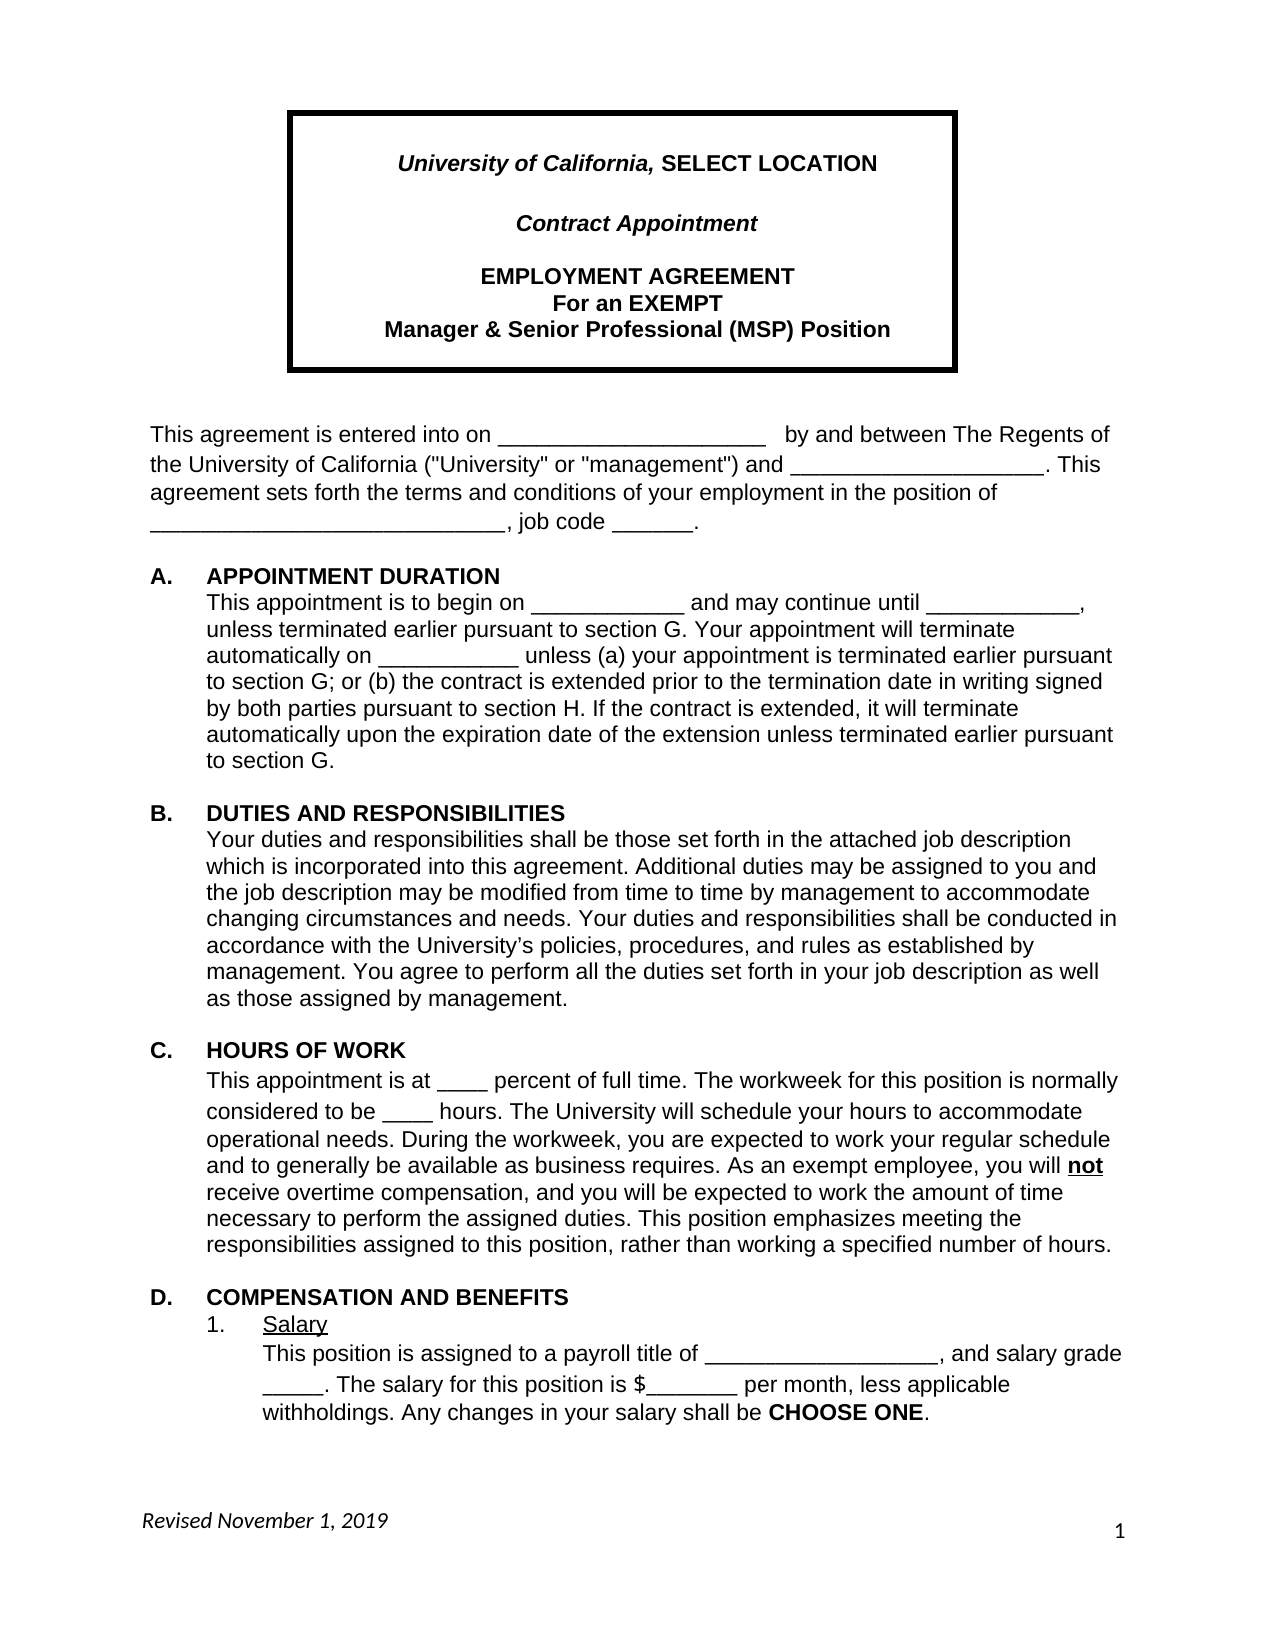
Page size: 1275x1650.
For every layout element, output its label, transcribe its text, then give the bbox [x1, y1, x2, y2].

text Your duties and responsibilities shall be those set forth in the attached job description which is incorporated into this agreement. Additional duties may be assigned to you and the job description may be modified from time to time by management to accommodate changing circumstances and needs. Your duties and responsibilities shall be conducted in accordance with the University’s policies, procedures, and rules as established by management. You agree to perform all the duties set forth in your job description as well as those assigned by management. [206, 826, 1125, 1011]
subtitle B. DUTIES AND RESPONSIBILITIES [150, 800, 1125, 826]
subtitle Contract Appointment [150, 210, 1125, 237]
text This appointment is at percent of full time. The workweek for this position is normally considered to be hours. The University will schedule your hours to accommodate operational needs. During the workweek, you are expected to work your regular schedule and to generally be available as business requires. As an exempt employee, you will not receive overtime compensation, and you will be expected to work the amount of time necessary to perform the assigned duties. This position emphasizes meeting the responsibilities assigned to this position, rather than working a specified number of hours. [206, 1063, 1125, 1258]
title University of California, [150, 150, 1125, 176]
subtitle D. COMPENSATION AND BENEFITS [150, 1284, 1125, 1311]
subtitle For an EXEMPT [150, 289, 1125, 316]
text 1. Salary [206, 1311, 1125, 1337]
text This agreement is entered into on by and between The Regents of the University of California ("University" or "management") and . This agreement sets forth the terms and conditions of your employment in the position of , job code . [150, 421, 1125, 536]
subtitle C. HOURS OF WORK [150, 1037, 1125, 1063]
subtitle A. APPOINTMENT DURATION [150, 563, 1125, 589]
text This position is assigned to a payroll title of , and salary grade . The salary for this position is per month, less applicable withholdings. Any changes in your salary shall be . [262, 1337, 1125, 1426]
subtitle EMPLOYMENT AGREEMENT [150, 263, 1125, 289]
text This appointment is to begin on and may continue until , unless terminated earlier pursuant to section G. Your appointment will terminate automatically on unless (a) your appointment is terminated earlier pursuant to section G; or (b) the contract is extended prior to the termination date in writing signed by both parties pursuant to section H. If the contract is extended, it will terminate automatically upon the expiration date of the extension unless terminated earlier pursuant to section G. [206, 589, 1125, 774]
text Manager & Senior Professional (MSP) Position [150, 316, 1125, 342]
